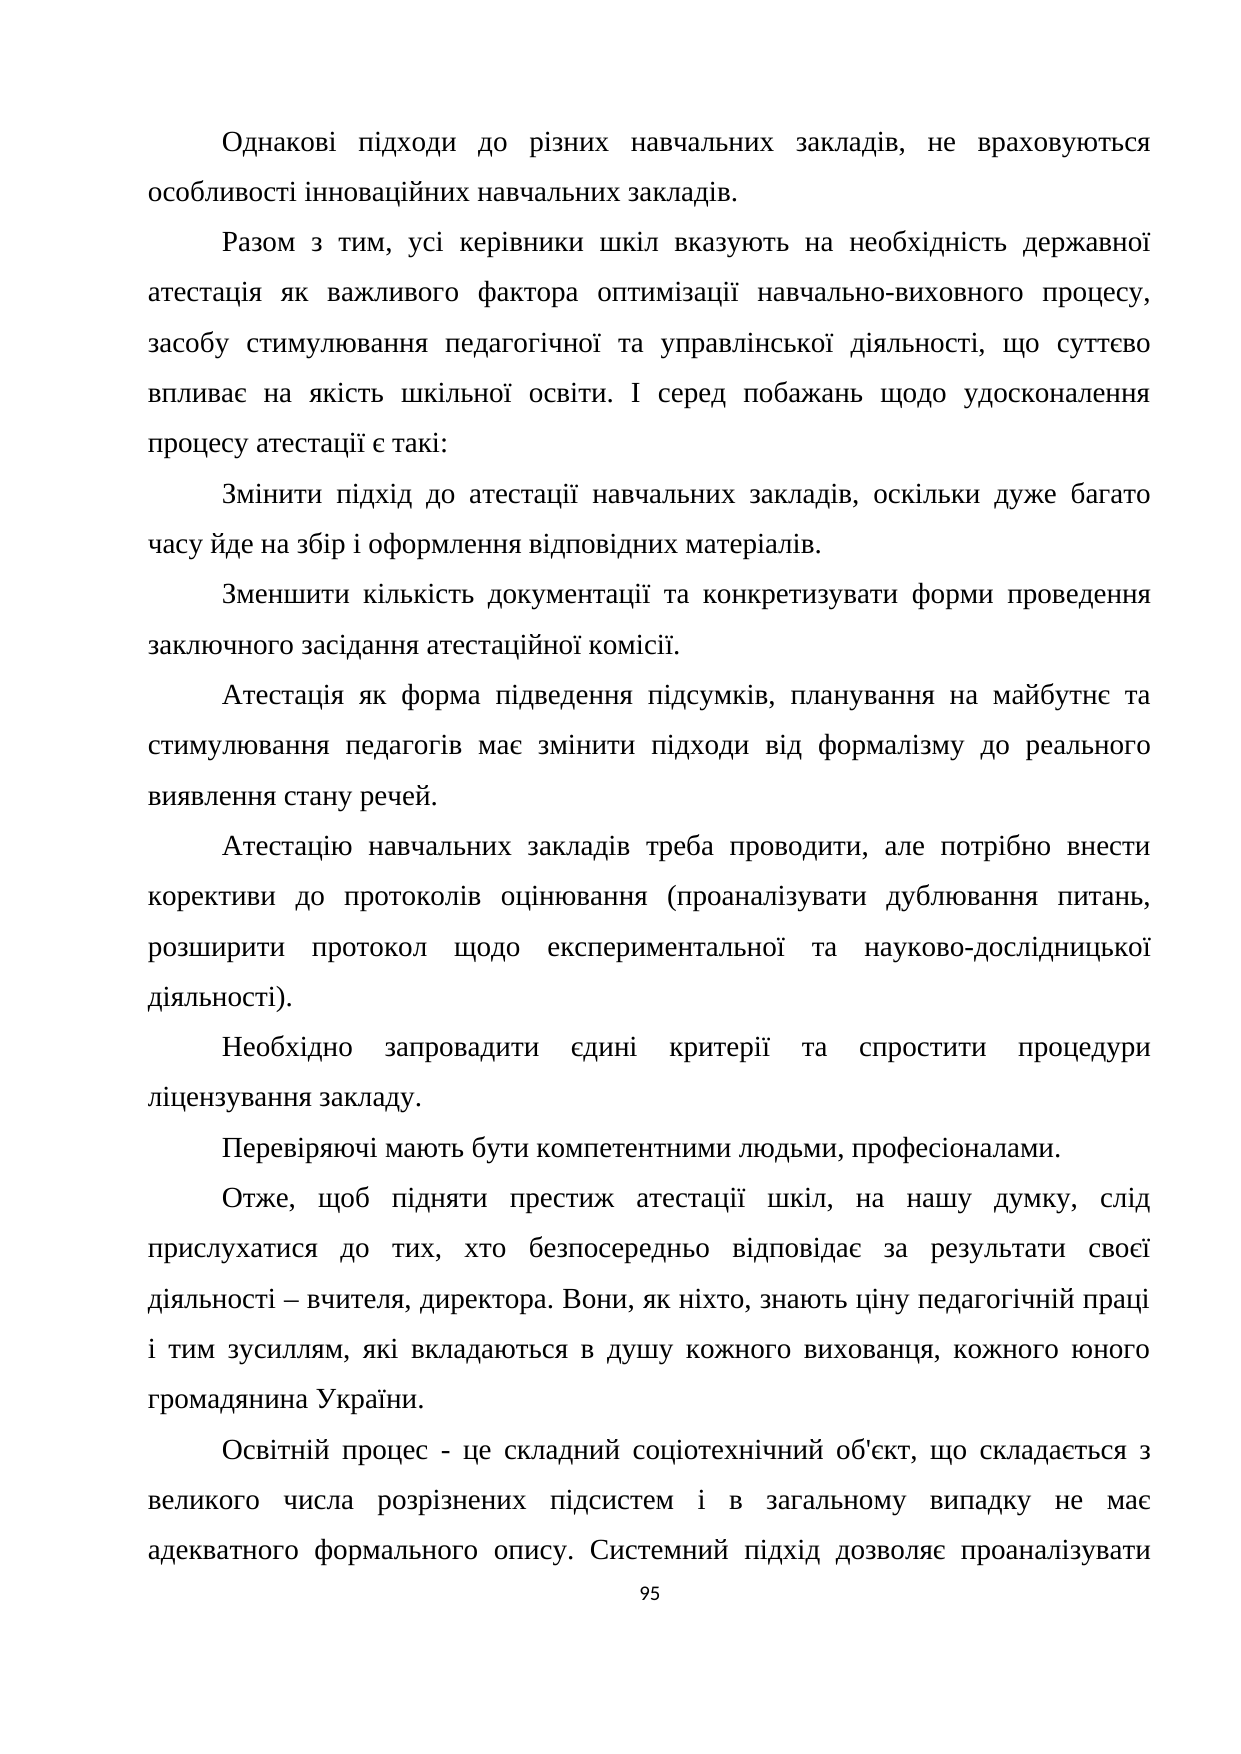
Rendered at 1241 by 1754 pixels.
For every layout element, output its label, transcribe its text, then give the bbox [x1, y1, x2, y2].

text Необхідно запровадити єдині критерії та спростити процедури ліцензування закладу. [148, 1029, 1152, 1113]
text Змінити підхід до атестації навчальних закладів, оскільки дуже багато часу йде на збір і оформлення відповідних матеріалів. [148, 476, 1152, 560]
text Атестація як форма підведення підсумків, планування на майбутнє та стимулювання педагогів має змінити підходи від формалізму до реального виявлення стану речей. [148, 677, 1152, 811]
text Перевіряючі мають бути компетентними людьми, професіоналами. [148, 1130, 1152, 1163]
text Зменшити кількість документації та конкретизувати форми проведення заключного засідання атестаційної комісії. [148, 576, 1152, 660]
text Разом з тим, усі керівники шкіл вказують на необхідність державної атестація як важливого фактора оптимізації навчально-виховного процесу, засобу стимулювання педагогічної та управлінської діяльності, що суттєво впливає на якість шкільної освіти. І серед побажань щодо удосконалення процесу атестації є такі: [148, 224, 1152, 459]
text Атестацію навчальних закладів треба проводити, але потрібно внести корективи до протоколів оцінювання (проаналізувати дублювання питань, розширити протокол щодо експериментальної та науково-дослідницької діяльності). [148, 828, 1152, 1012]
text Отже, щоб підняти престиж атестації шкіл, на нашу думку, слід прислухатися до тих, хто безпосередньо відповідає за результати своєї діяльності – вчителя, директора. Вони, як ніхто, знають ціну педагогічній праці і тим зусиллям, які вкладаються в душу кожного вихованця, кожного юного громадянина України. [148, 1180, 1152, 1415]
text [148, 1432, 1152, 1566]
text Однакові підходи до різних навчальних закладів, не враховуються особливості інноваційних навчальних закладів. [148, 124, 1152, 207]
